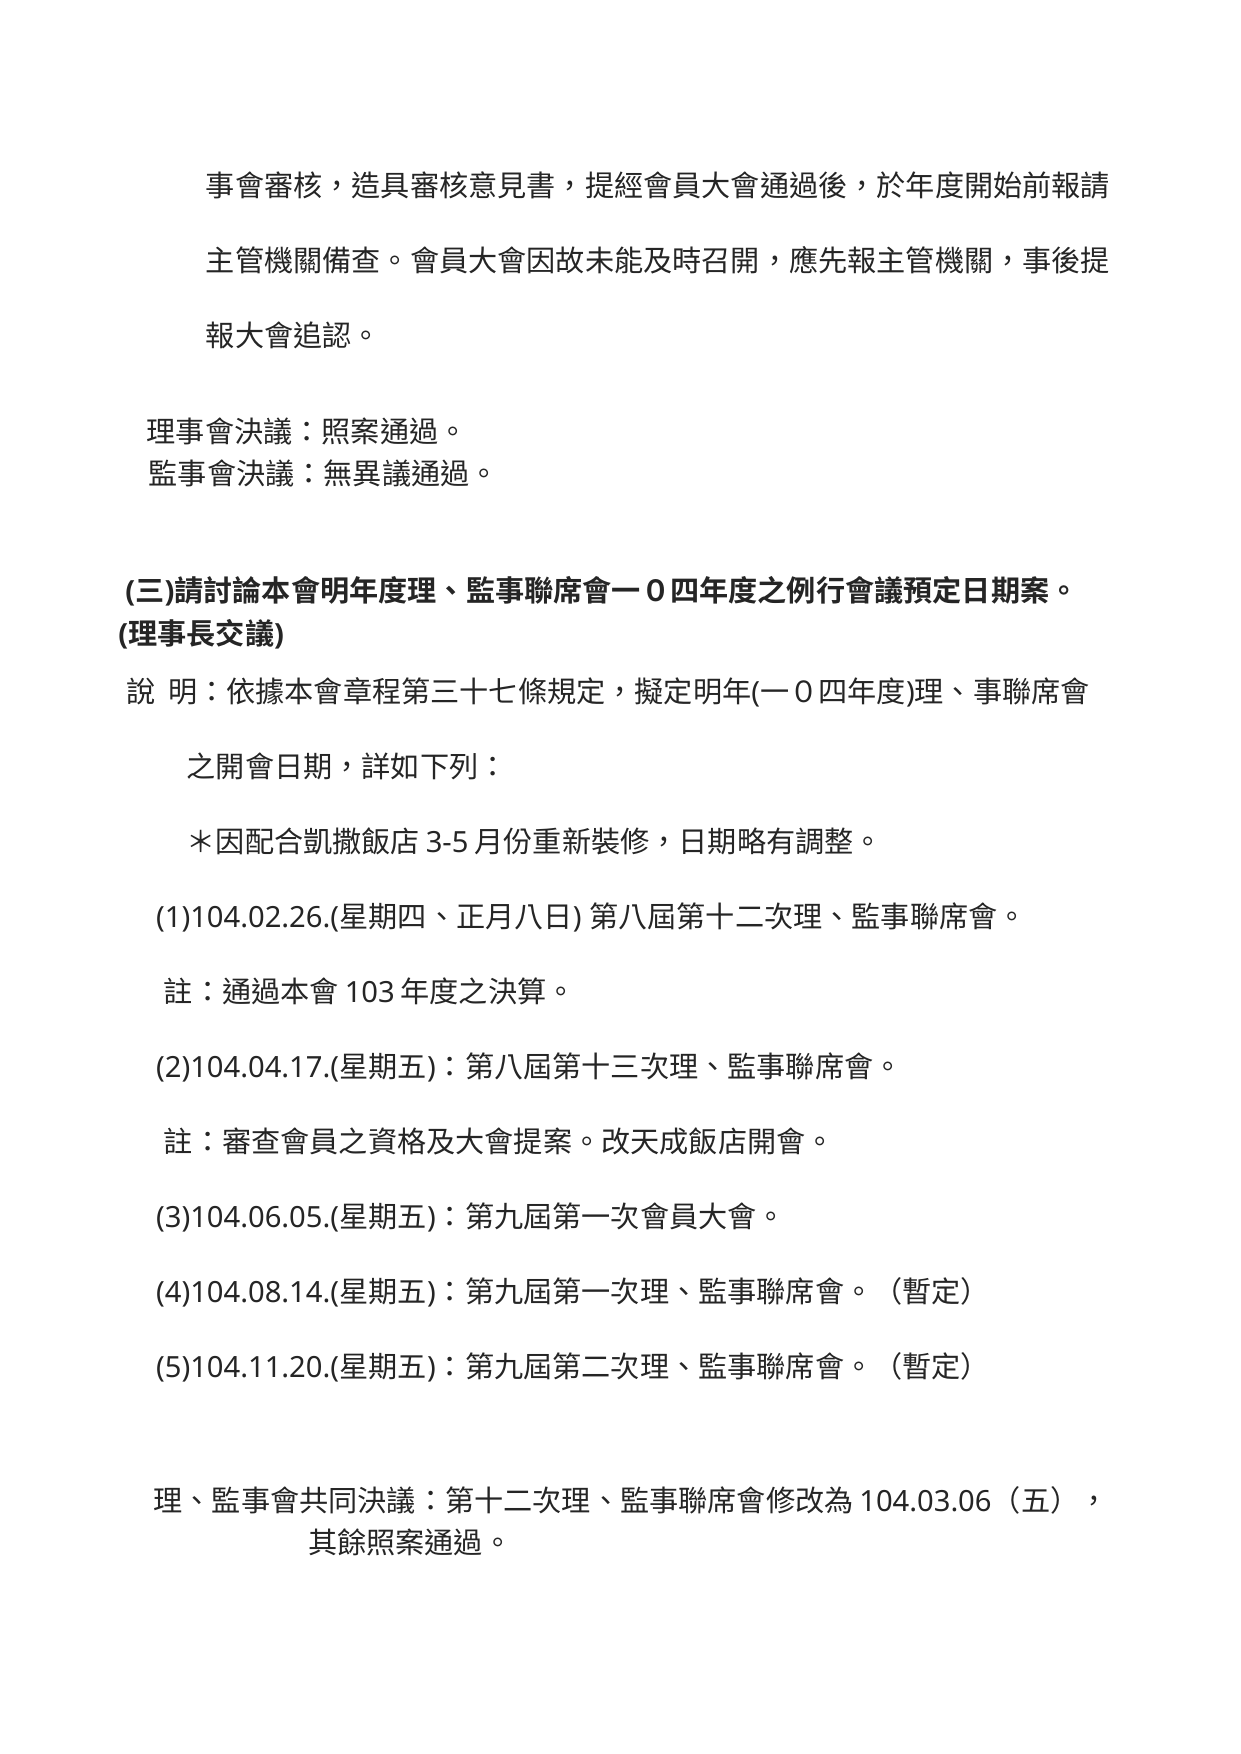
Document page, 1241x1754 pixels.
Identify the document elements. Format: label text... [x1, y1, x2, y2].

text 理事會決議：照案通過。 [118, 408, 1122, 451]
text 之開會日期，詳如下列： [118, 728, 1122, 803]
text 其餘照案通過。 [118, 1520, 1122, 1562]
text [118, 146, 1122, 371]
text (5)104.11.20.(星期五)：第九屆第二次理、監事聯席會。（暫定） [118, 1328, 1122, 1403]
text (2)104.04.17.(星期五)：第八屆第十三次理、監事聯席會。 [118, 1028, 1122, 1103]
text (1)104.02.26.(星期四) 第八屆第十二次理、監事聯席會。 [118, 878, 1122, 953]
text (3)104.06.05.(星期五)：第九屆第一次會員大會。 [118, 1178, 1122, 1253]
text (三)請討論本會明年度理、監事聯席會一０四年度之例行會議預定日期案。 [118, 568, 1122, 610]
text (4)104.08.14.(星期五)：第九屆第一次理、監事聯席會。（暫定） [118, 1253, 1122, 1328]
text ＊因配合凱撒飯店3-5月份重新裝修，日期略有調整。 [118, 803, 1122, 878]
text (理事長交議) [118, 610, 1122, 653]
text 註：通過本會103年度之決算。 [118, 953, 1122, 1028]
text 理、監事會共同決議：第十二次理、監事聯席會修改為104.03.06（五）， [118, 1478, 1122, 1520]
text 說 明：依據本會章程第三十七條規定，擬定明年(一０四年度)理、事聯席會 [118, 653, 1122, 728]
text 監事會決議：無異議通過。 [118, 451, 1122, 493]
text 註：審查會員之資格及大會提案。改天成飯店開會。 [118, 1103, 1122, 1178]
